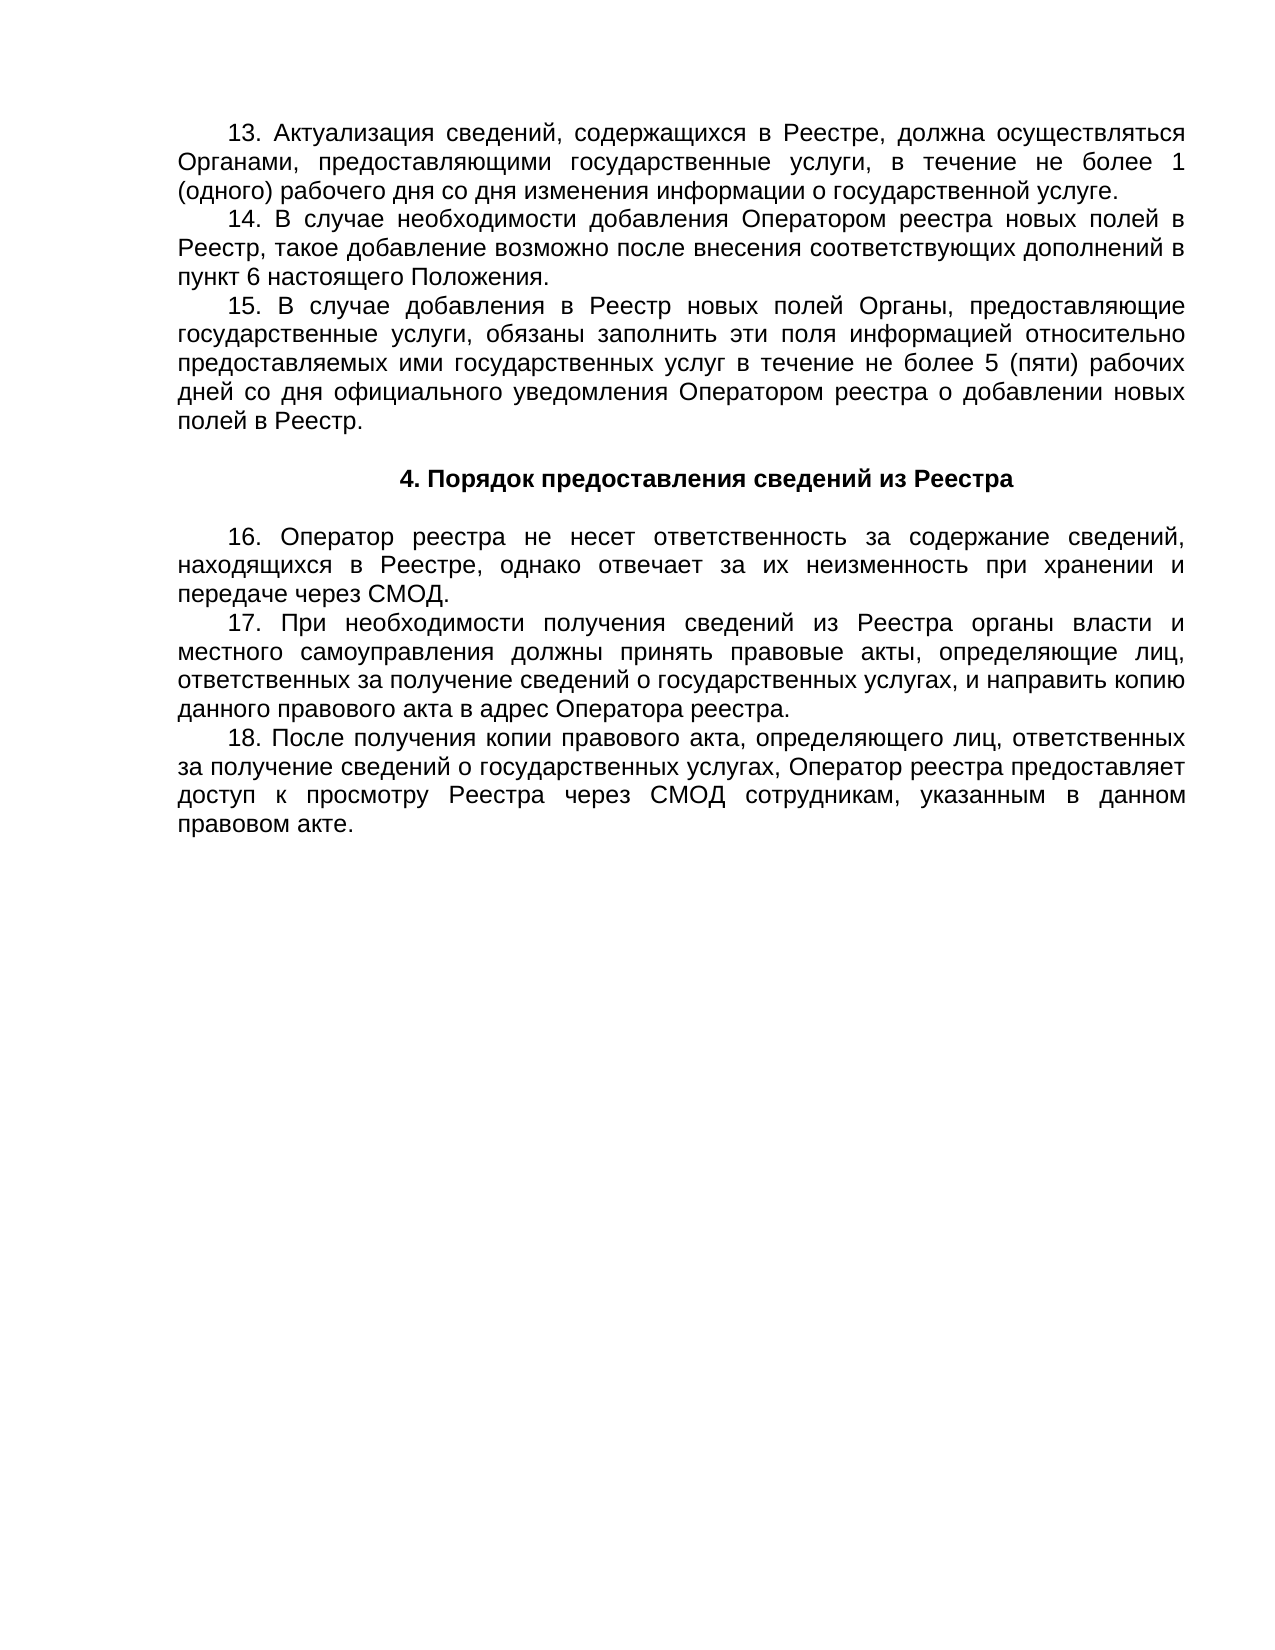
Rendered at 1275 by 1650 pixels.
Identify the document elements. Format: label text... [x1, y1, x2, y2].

text 13. Актуализация сведений, содержащихся в Реестре, должна осуществляться Органами, предоставляющими государственные услуги, в течение не более 1 (одного) рабочего дня со дня изменения информации о государственной услуге. [177, 118, 1186, 204]
text 17. При необходимости получения сведений из Реестра органы власти и местного самоуправления должны принять правовые акты, определяющие лиц, ответственных за получение сведений о государственных услугах, и направить копию данного правового акта в адрес Оператора реестра. [177, 608, 1186, 723]
text 18. После получения копии правового акта, определяющего лиц, ответственных за получение сведений о государственных услугах, Оператор реестра предоставляет доступ к просмотру Реестра через СМОД сотрудникам, указанным в данном правовом акте. [177, 723, 1186, 838]
text 14. В случае необходимости добавления Оператором реестра новых полей в Реестр, такое добавление возможно после внесения соответствующих дополнений в пункт 6 настоящего Положения. [177, 204, 1186, 291]
text 16. Оператор реестра не несет ответственность за содержание сведений, находящихся в Реестре, однако отвечает за их неизменность при хранении и передаче через СМОД. [177, 521, 1186, 608]
subtitle 4. Порядок предоставления сведений из Реестра [177, 463, 1186, 492]
text 15. В случае добавления в Реестр новых полей Органы, предоставляющие государственные услуги, обязаны заполнить эти поля информацией относительно предоставляемых ими государственных услуг в течение не более 5 (пяти) рабочих дней со дня официального уведомления Оператором реестра о добавлении новых полей в Реестр. [177, 291, 1186, 434]
